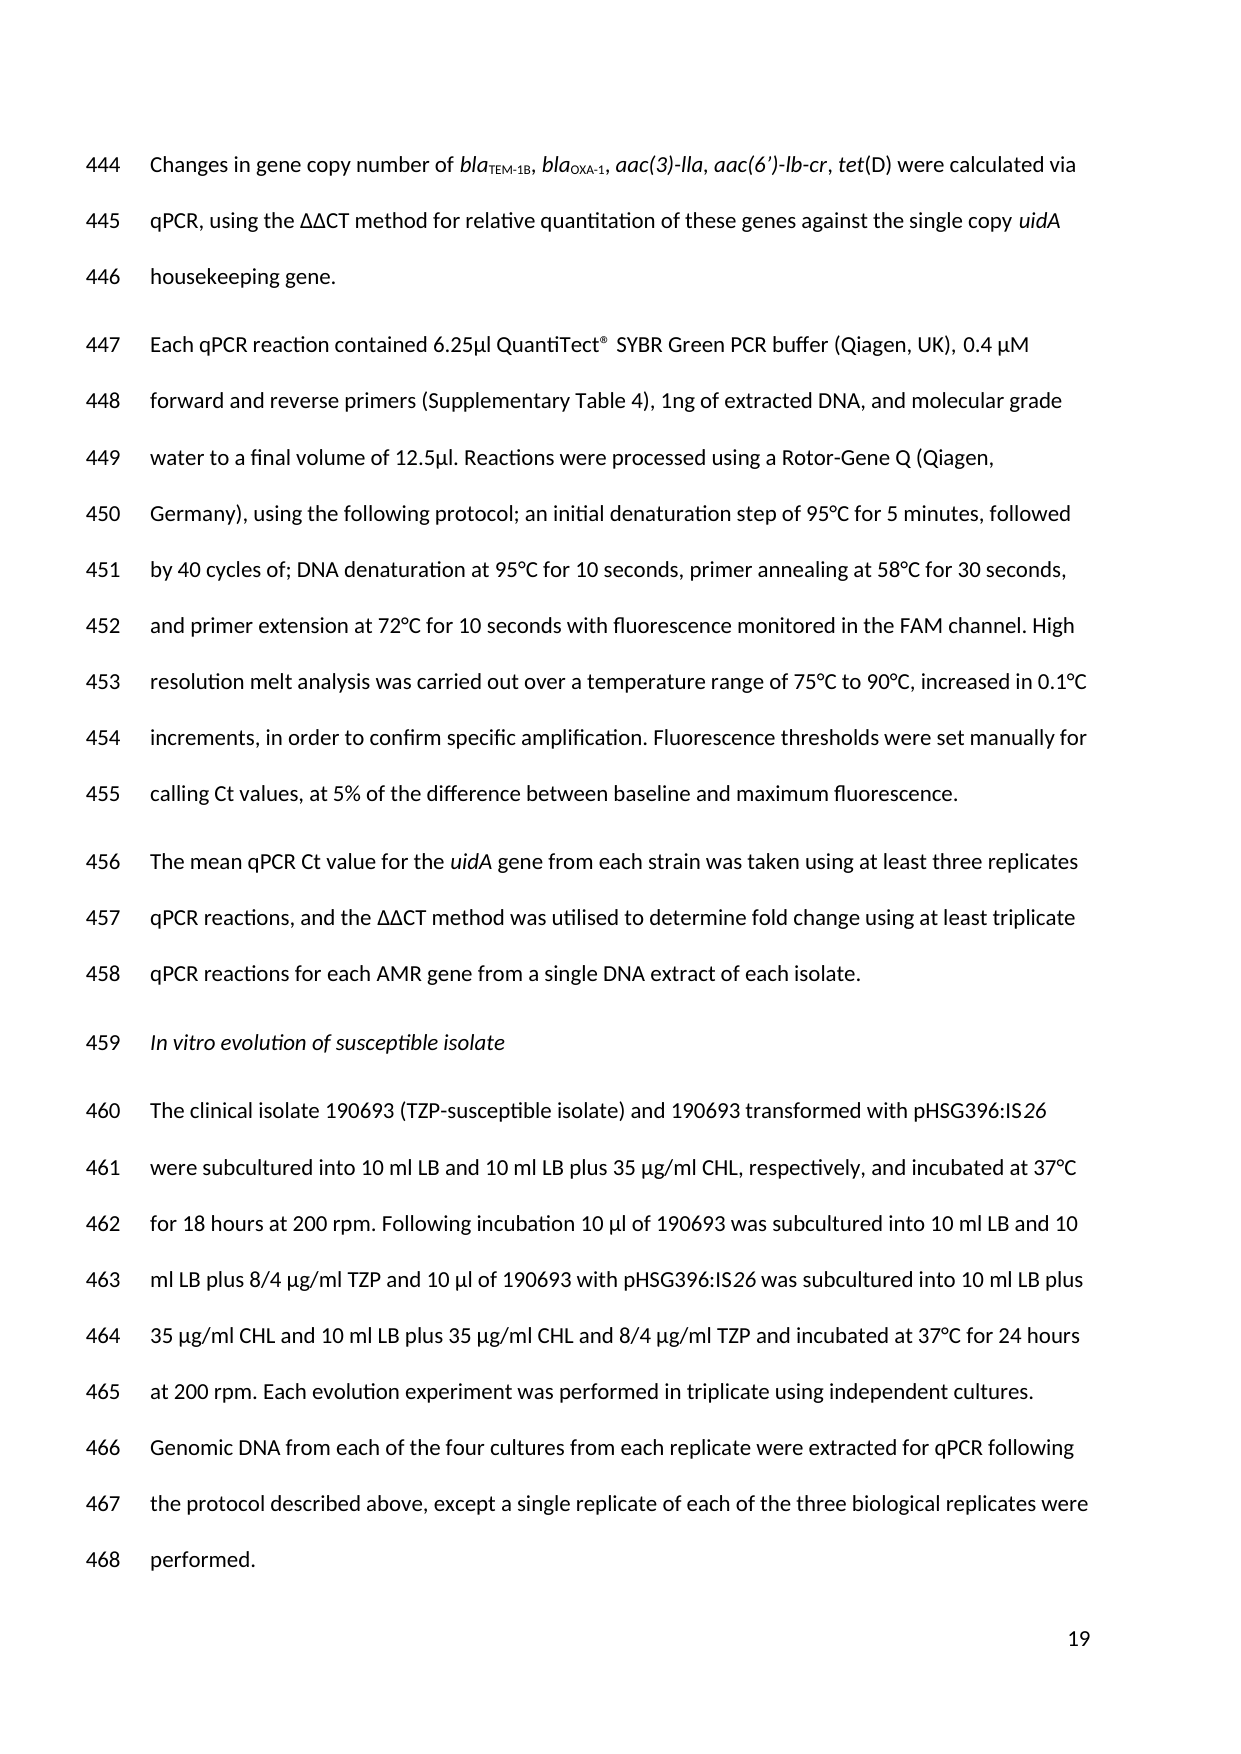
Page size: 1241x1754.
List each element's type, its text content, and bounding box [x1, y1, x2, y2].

text The mean qPCR Ct value for the uidA gene from each strain was taken using at least three replicates qPCR reactions, and the ΔΔCT method was utilised to determine fold change using at least triplicate qPCR reactions for each AMR gene from a single DNA extract of each isolate. [150, 847, 1090, 988]
text In vitro evolution of susceptible isolate [150, 1028, 1090, 1056]
text Each qPCR reaction contained 6.25µl QuantiTect® SYBR Green PCR buffer (Qiagen, UK), 0.4 µM forward and reverse primers (Supplementary Table 4), 1ng of extracted DNA, and molecular grade water to a final volume of 12.5µl. Reactions were processed using a Rotor-Gene Q (Qiagen, Germany), using the following protocol; an initial denaturation step of 95°C for 5 minutes, followed by 40 cycles of; DNA denaturation at 95°C for 10 seconds, primer annealing at 58°C for 30 seconds, and primer extension at 72°C for 10 seconds with fluorescence monitored in the FAM channel. High resolution melt analysis was carried out over a temperature range of 75°C to 90°C, increased in 0.1°C increments, in order to confirm specific amplification. Fluorescence thresholds were set manually for calling Ct values, at 5% of the difference between baseline and maximum fluorescence. [150, 331, 1090, 807]
text Changes in gene copy number of blaTEM-1B, blaOXA-1, aac(3)-lla, aac(6’)-lb-cr, tet(D) were calculated via qPCR, using the ΔΔCT method for relative quantitation of these genes against the single copy uidA housekeeping gene. [150, 150, 1090, 290]
text The clinical isolate 190693 (TZP-susceptible isolate) and 190693 transformed with pHSG396:IS26 were subcultured into 10 ml LB and 10 ml LB plus 35 µg/ml CHL, respectively, and incubated at 37°C for 18 hours at 200 rpm. Following incubation 10 µl of 190693 was subcultured into 10 ml LB and 10 ml LB plus 8/4 µg/ml TZP and 10 µl of 190693 with pHSG396:IS26 was subcultured into 10 ml LB plus 35 µg/ml CHL and 10 ml LB plus 35 µg/ml CHL and 8/4 µg/ml TZP and incubated at 37°C for 24 hours at 200 rpm. Each evolution experiment was performed in triplicate using independent cultures. Genomic DNA from each of the four cultures from each replicate were extracted for qPCR following the protocol described above, except a single replicate of each of the three biological replicates were performed. [150, 1097, 1090, 1573]
